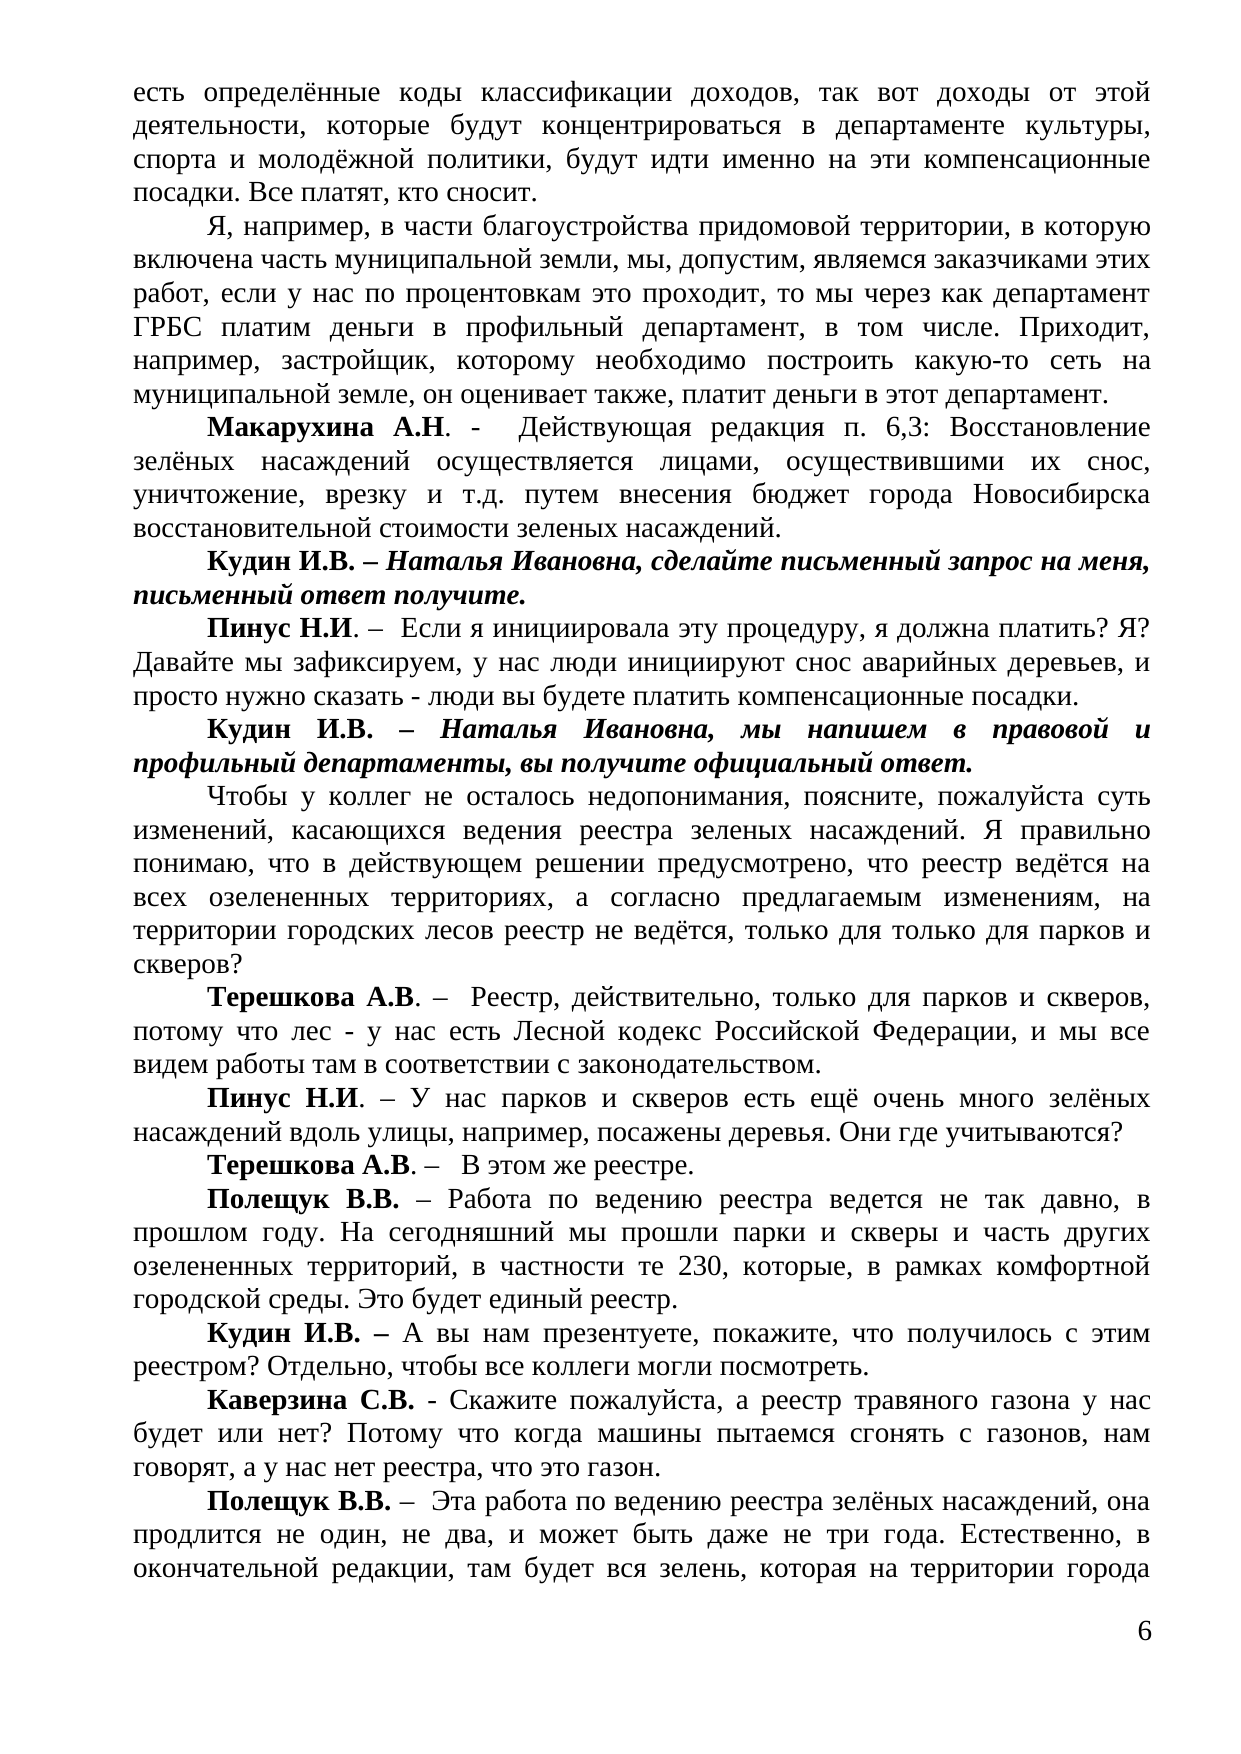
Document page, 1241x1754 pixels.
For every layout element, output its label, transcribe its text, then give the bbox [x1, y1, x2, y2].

text Терешкова А.В. – В этом же реестре. [133, 1147, 1152, 1181]
text Чтобы у коллег не осталось недопонимания, поясните, пожалуйста суть изменений, касающихся ведения реестра зеленых насаждений. Я правильно понимаю, что в действующем решении предусмотрено, что реестр ведётся на всех озелененных территориях, а согласно предлагаемым изменениям, на территории городских лесов реестр не ведётся, только для только для парков и скверов? [133, 778, 1152, 979]
text Кудин И.В. – А вы нам презентуете, покажите, что получилось с этим реестром? Отдельно, чтобы все коллеги могли посмотреть. [133, 1315, 1152, 1382]
text Пинус Н.И. – Если я инициировала эту процедуру, я должна платить? Я? Давайте мы зафиксируем, у нас люди инициируют снос аварийных деревьев, и просто нужно сказать - люди вы будете платить компенсационные посадки. [133, 611, 1152, 711]
text Макарухина А.Н. - Действующая редакция п. 6,3: Восстановление зелёных насаждений осуществляется лицами, осуществившими их снос, уничтожение, врезку и т.д. путем внесения бюджет города Новосибирска восстановительной стоимости зеленых насаждений. [133, 409, 1152, 543]
text Полещук В.В. – Работа по ведению реестра ведется не так давно, в прошлом году. На сегодняшний мы прошли парки и скверы и часть других озелененных территорий, в частности те 230, которые, в рамках комфортной городской среды. Это будет единый реестр. [133, 1181, 1152, 1315]
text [133, 1483, 1152, 1583]
text Я, например, в части благоустройства придомовой территории, в которую включена часть муниципальной земли, мы, допустим, являемся заказчиками этих работ, если у нас по процентовкам это проходит, то мы через как департамент ГРБС платим деньги в профильный департамент, в том числе. Приходит, например, застройщик, которому необходимо построить какую-то сеть на муниципальной земле, он оценивает также, платит деньги в этот департамент. [133, 208, 1152, 409]
text Кудин И.В. – Наталья Ивановна, мы напишем в правовой и профильный департаменты, вы получите официальный ответ. [133, 711, 1152, 778]
text Пинус Н.И. – У нас парков и скверов есть ещё очень много зелёных насаждений вдоль улицы, например, посажены деревья. Они где учитываются? [133, 1080, 1152, 1147]
text Терешкова А.В. – Реестр, действительно, только для парков и скверов, потому что лес - у нас есть Лесной кодекс Российской Федерации, и мы все видем работы там в соответствии с законодательством. [133, 979, 1152, 1080]
text Каверзина С.В. - Скажите пожалуйста, а реестр травяного газона у нас будет или нет? Потому что когда машины пытаемся сгонять с газонов, нам говорят, а у нас нет реестра, что это газон. [133, 1382, 1152, 1483]
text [133, 74, 1152, 208]
text Кудин И.В. – Наталья Ивановна, сделайте письменный запрос на меня, письменный ответ получите. [133, 543, 1152, 611]
